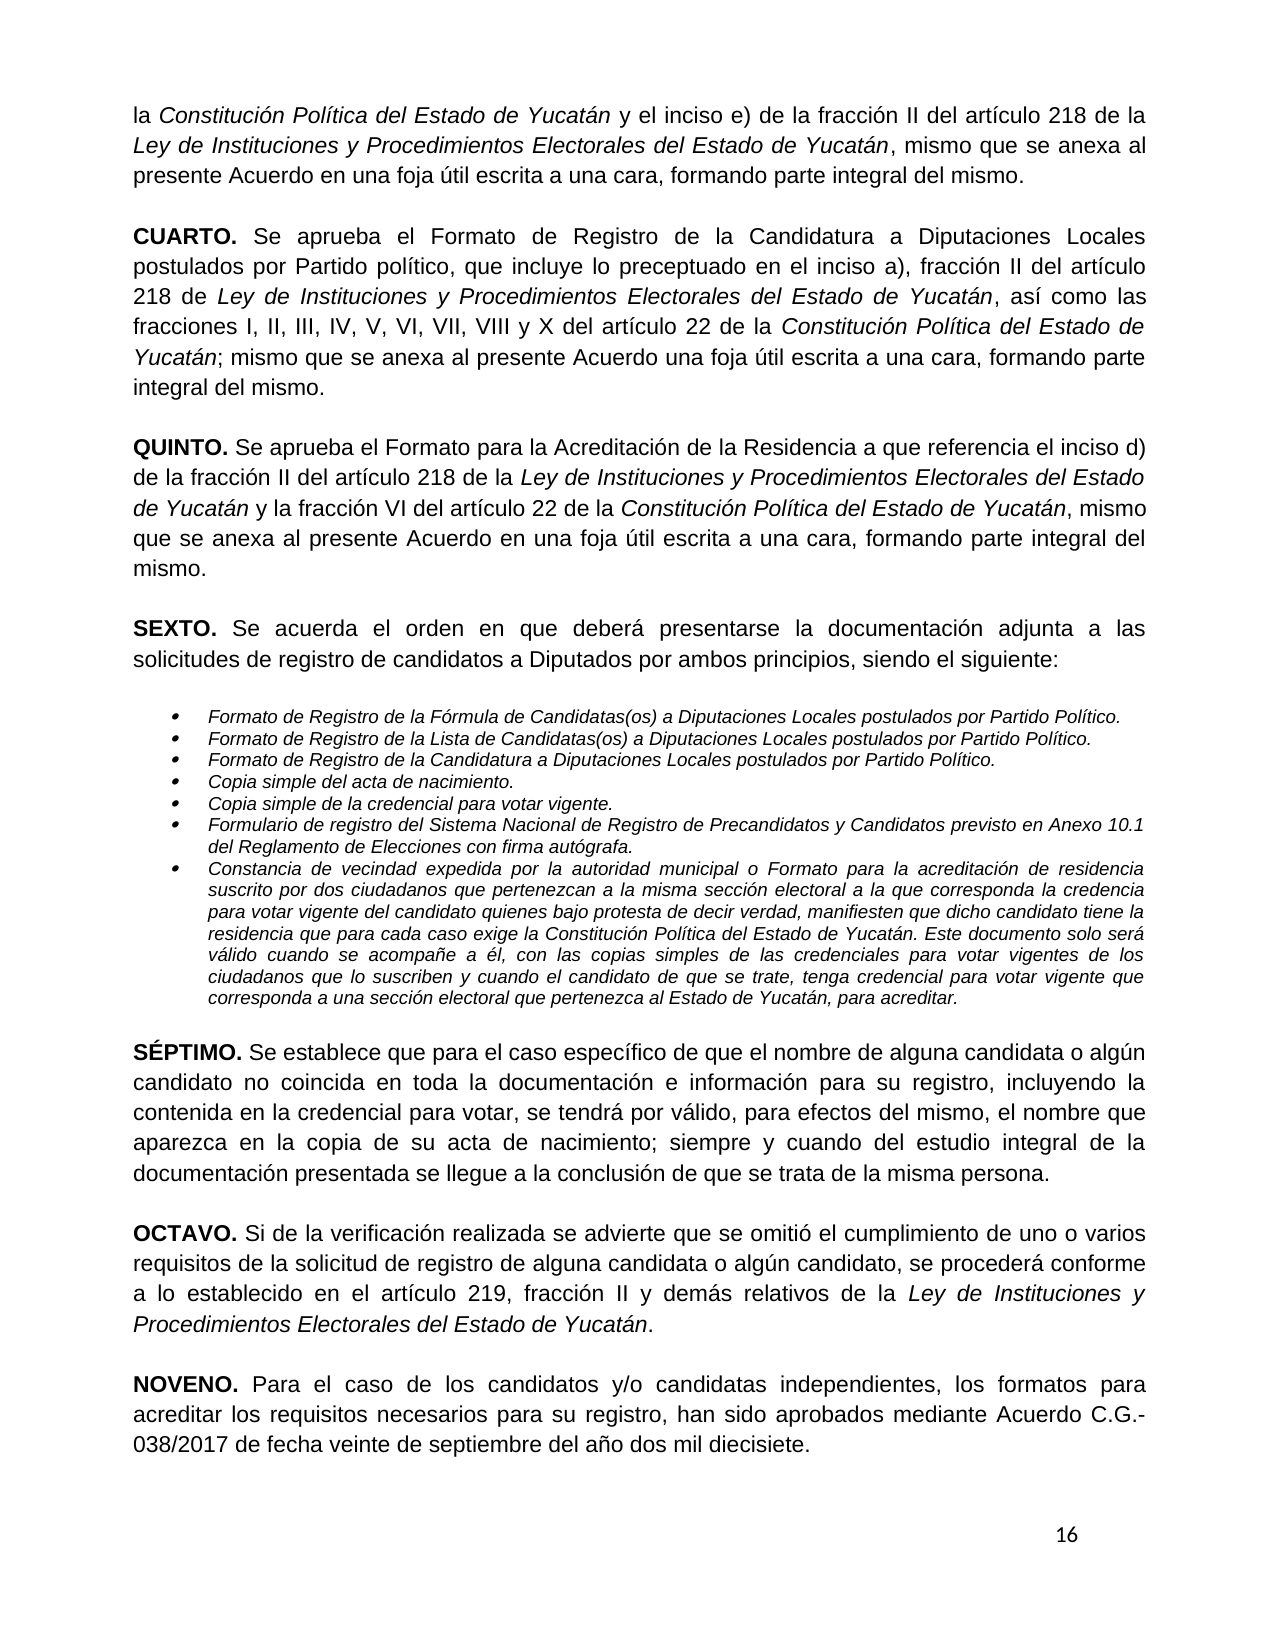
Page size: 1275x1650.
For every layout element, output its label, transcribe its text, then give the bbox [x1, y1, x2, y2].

list Formulario de registro del Sistema Nacional de Registro de Precandidatos y Candidatos previsto en Anexo 10.1 del Reglamento de Elecciones con firma autógrafa. [170, 814, 1147, 857]
text QUINTO. Se aprueba el Formato para la Acreditación de la Residencia a que referencia el inciso d) de la fracción II del artículo 218 de la Ley de Instituciones y Procedimientos Electorales del Estado de Yucatán y la fracción VI del artículo 22 de la Constitución Política del Estado de Yucatán, mismo que se anexa al presente Acuerdo en una foja útil escrita a una cara, formando parte integral del mismo. [133, 434, 1147, 581]
text CUARTO. Se aprueba el Formato de Registro de la Candidatura a Diputaciones Locales postulados por Partido político, que incluye lo preceptuado en el inciso a), fracción II del artículo 218 de Ley de Instituciones y Procedimientos Electorales del Estado de Yucatán, así como las fracciones I, II, III, IV, V, VI, VII, VIII y X del artículo 22 de la Constitución Política del Estado de Yucatán; mismo que se anexa al presente Acuerdo una foja útil escrita a una cara, formando parte integral del mismo. [133, 223, 1147, 400]
text SEXTO. Se acuerda el orden en que deberá presentarse la documentación adjunta a las solicitudes de registro de candidatos a Diputados por ambos principios, siendo el siguiente: [133, 615, 1147, 672]
list Constancia de vecindad expedida por la autoridad municipal o Formato para la acreditación de residencia suscrito por dos ciudadanos que pertenezcan a la misma sección electoral a la que corresponda la credencia para votar vigente del candidato quienes bajo protesta de decir verdad, manifiesten que dicho candidato tiene la residencia que para cada caso exige la Constitución Política del Estado de Yucatán. Este documento solo será válido cuando se acompañe a él, con las copias simples de las credenciales para votar vigentes de los ciudadanos que lo suscriben y cuando el candidato de que se trate, tenga credencial para votar vigente que corresponda a una sección electoral que pertenezca al Estado de Yucatán, para acreditar. [170, 857, 1147, 1008]
text SÉPTIMO. Se establece que para el caso específico de que el nombre de alguna candidata o algún candidato no coincida en toda la documentación e información para su registro, incluyendo la contenida en la credencial para votar, se tendrá por válido, para efectos del mismo, el nombre que aparezca en la copia de su acta de nacimiento; siempre y cuando del estudio integral de la documentación presentada se llegue a la conclusión de que se trata de la misma persona. [133, 1039, 1147, 1186]
list Formato de Registro de la Candidatura a Diputaciones Locales postulados por Partido Político. [170, 749, 1147, 771]
text OCTAVO. Si de la verificación realizada se advierte que se omitió el cumplimiento de uno o varios requisitos de la solicitud de registro de alguna candidata o algún candidato, se procederá conforme a lo establecido en el artículo 219, fracción II y demás relativos de la Ley de Instituciones y Procedimientos Electorales del Estado de Yucatán. [133, 1220, 1147, 1337]
list Copia simple de la credencial para votar vigente. [170, 793, 1147, 814]
text NOVENO. Para el caso de los candidatos y/o candidatas independientes, los formatos para acreditar los requisitos necesarios para su registro, han sido aprobados mediante Acuerdo C.G.-038/2017 de fecha veinte de septiembre del año dos mil diecisiete. [133, 1371, 1147, 1458]
list Formato de Registro de la Fórmula de Candidatas(os) a Diputaciones Locales postulados por Partido Político. [170, 706, 1147, 728]
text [133, 102, 1147, 188]
list Formato de Registro de la Lista de Candidatas(os) a Diputaciones Locales postulados por Partido Político. [170, 728, 1147, 749]
list Copia simple del acta de nacimiento. [170, 771, 1147, 793]
